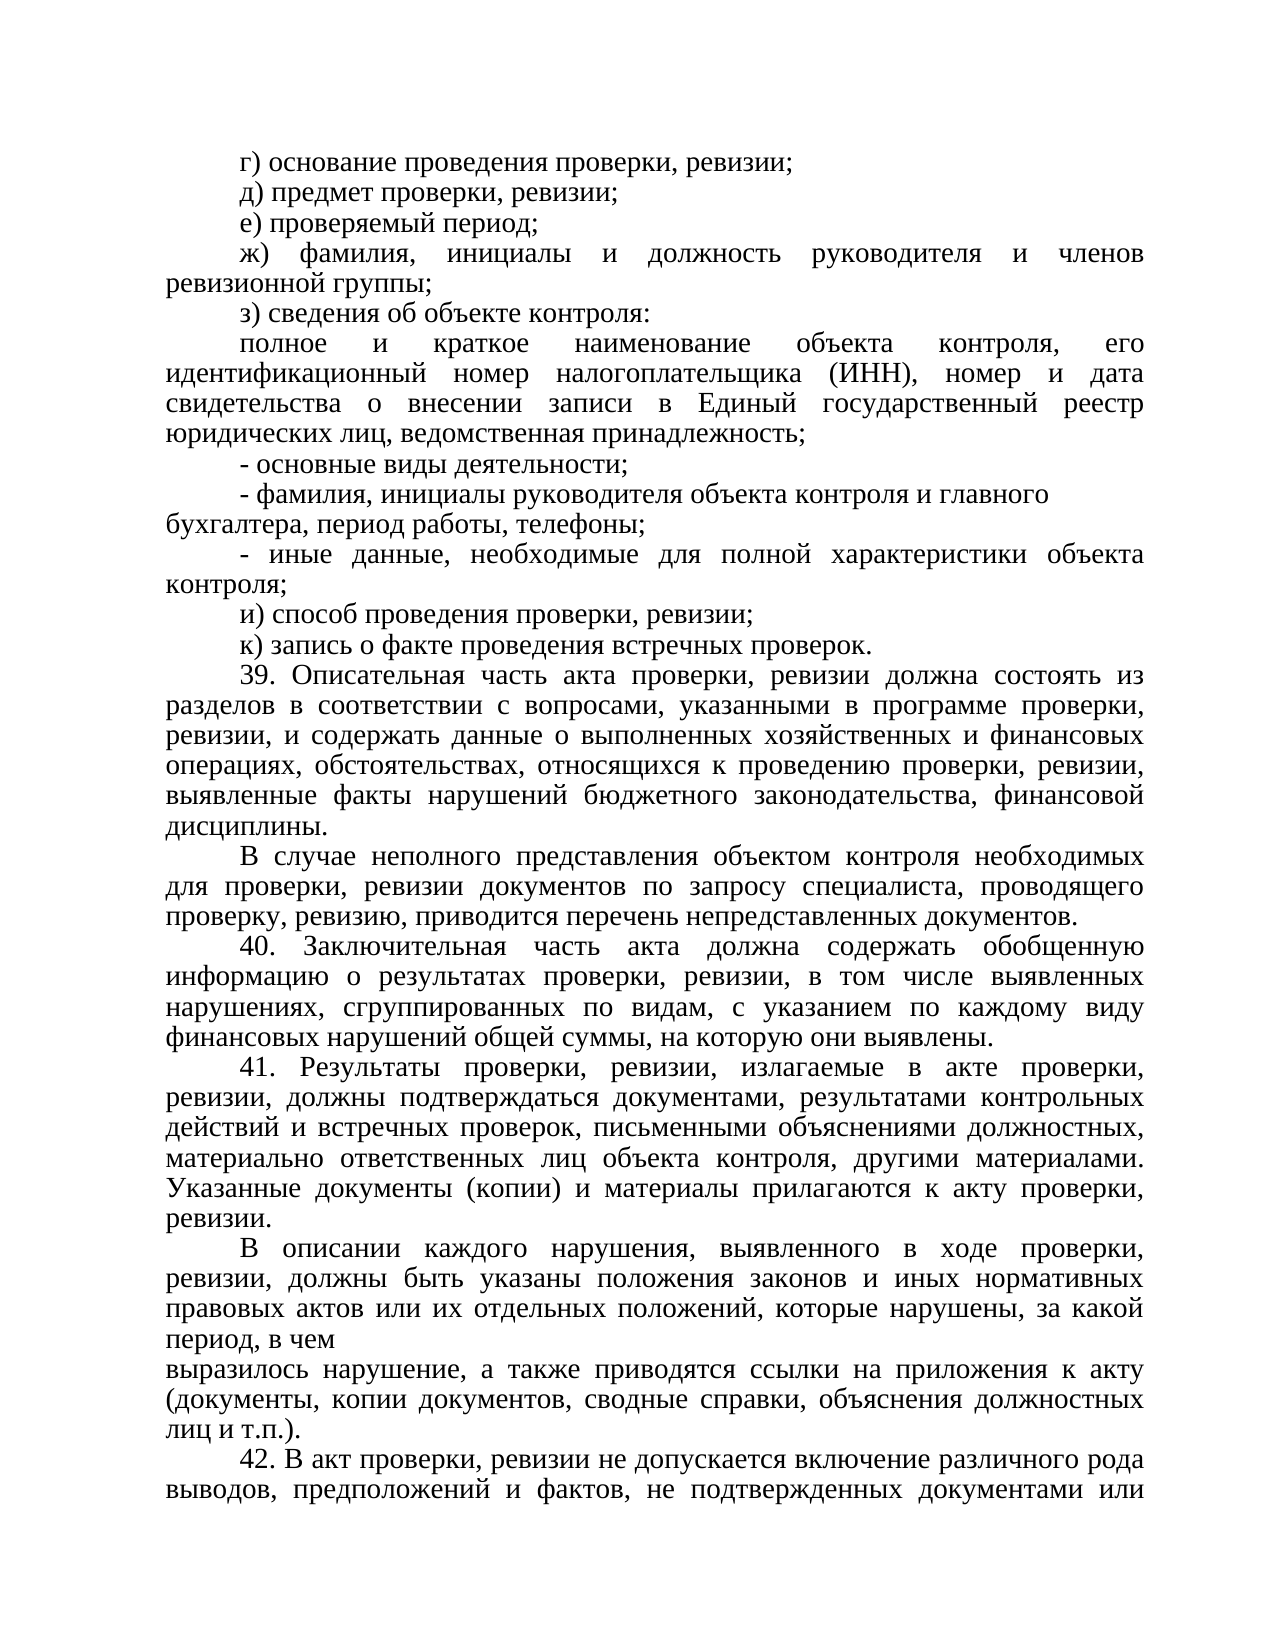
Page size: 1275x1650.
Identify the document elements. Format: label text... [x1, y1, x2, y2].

text и) способ проведения проверки, ревизии; [165, 600, 1145, 630]
text - иные данные, необходимые для полной характеристики объекта контроля; [165, 539, 1145, 600]
text ж) фамилия, инициалы и должность руководителя и членов ревизионной группы; [165, 238, 1145, 298]
text к) запись о факте проведения встречных проверок. [165, 630, 1145, 660]
text выразилось нарушение, а также приводятся ссылки на приложения к акту (документы, копии документов, сводные справки, объяснения должностных лиц и т.п.). [165, 1354, 1145, 1445]
text е) проверяемый период; [165, 208, 1145, 238]
text полное и краткое наименование объекта контроля, его идентификационный номер налогоплательщика (ИНН), номер и дата свидетельства о внесении записи в Единый государственный реестр юридических лиц, ведомственная принадлежность; [165, 328, 1145, 449]
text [165, 1445, 1145, 1505]
text В описании каждого нарушения, выявленного в ходе проверки, ревизии, должны быть указаны положения законов и иных нормативных правовых актов или их отдельных положений, которые нарушены, за какой период, в чем [165, 1234, 1145, 1354]
text з) сведения об объекте контроля: [165, 298, 1145, 328]
text 41. Результаты проверки, ревизии, излагаемые в акте проверки, ревизии, должны подтверждаться документами, результатами контрольных действий и встречных проверок, письменными объяснениями должностных, материально ответственных лиц объекта контроля, другими материалами. Указанные документы (копии) и материалы прилагаются к акту проверки, ревизии. [165, 1052, 1145, 1234]
text В случае неполного представления объектом контроля необходимых для проверки, ревизии документов по запросу специалиста, проводящего проверку, ревизию, приводится перечень непредставленных документов. [165, 841, 1145, 932]
text г) основание проведения проверки, ревизии; [165, 148, 1145, 178]
text - фамилия, инициалы руководителя объекта контроля и главного бухгалтера, период работы, телефоны; [165, 479, 1145, 539]
text - основные виды деятельности; [165, 449, 1145, 479]
text д) предмет проверки, ревизии; [165, 178, 1145, 208]
text 40. Заключительная часть акта должна содержать обобщенную информацию о результатах проверки, ревизии, в том числе выявленных нарушениях, сгруппированных по видам, с указанием по каждому виду финансовых нарушений общей суммы, на которую они выявлены. [165, 932, 1145, 1052]
text 39. Описательная часть акта проверки, ревизии должна состоять из разделов в соответствии с вопросами, указанными в программе проверки, ревизии, и содержать данные о выполненных хозяйственных и финансовых операциях, обстоятельствах, относящихся к проведению проверки, ревизии, выявленные факты нарушений бюджетного законодательства, финансовой дисциплины. [165, 660, 1145, 841]
